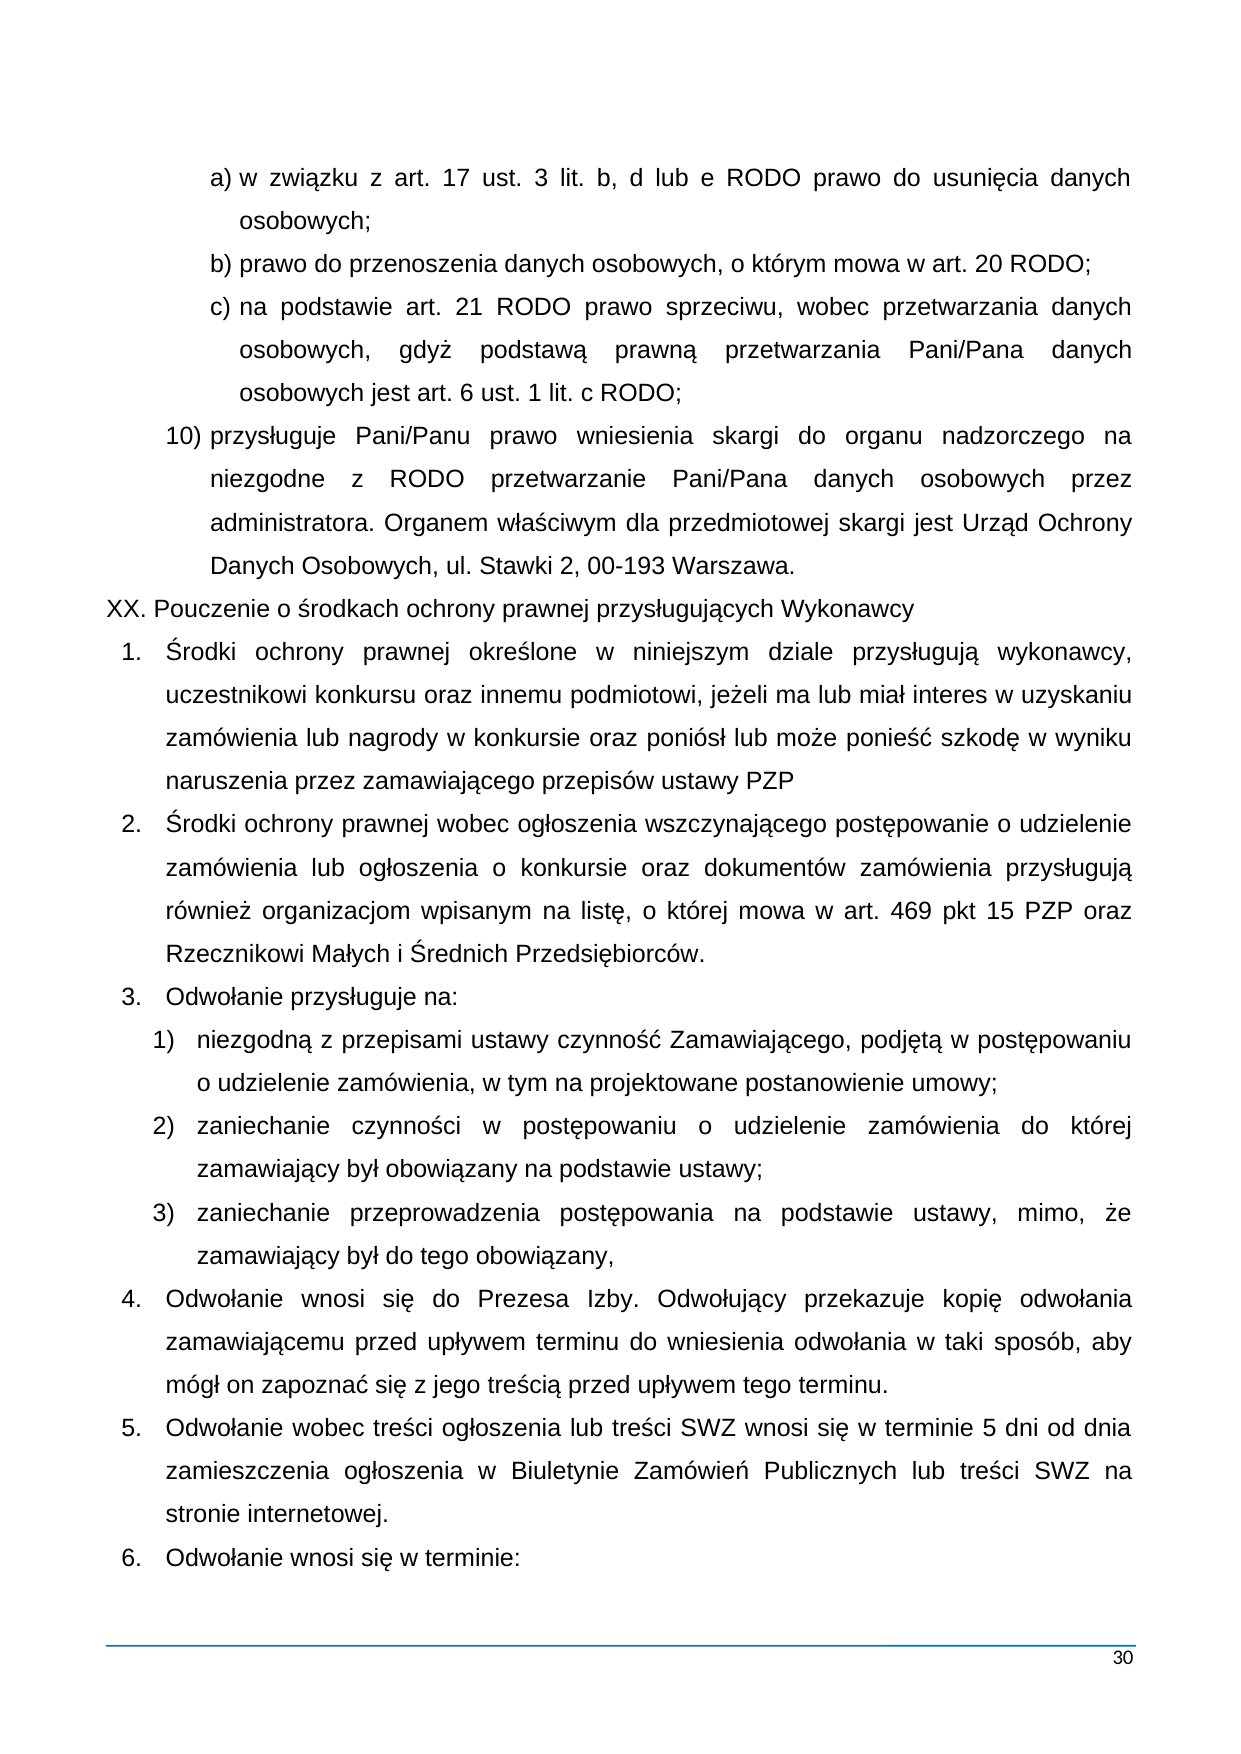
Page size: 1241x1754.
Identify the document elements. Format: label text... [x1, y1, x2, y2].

list Środki ochrony prawnej wobec ogłoszenia wszczynającego postępowanie o udzielenie zamówienia lub ogłoszenia o konkursie oraz dokumentów zamówienia przysługują również organizacjom wpisanym na listę, o której mowa w art. 469 pkt 15 PZP oraz Rzecznikowi Małych i Średnich Przedsiębiorców. [121, 809, 1133, 967]
text 1) niezgodną z przepisami ustawy czynność Zamawiającego, podjętą w postępowaniu o udzielenie zamówienia, w tym na projektowane postanowienie umowy; [152, 1025, 1133, 1097]
list Odwołanie wobec treści ogłoszenia lub treści SWZ wnosi się w terminie 5 dni od dnia zamieszczenia ogłoszenia w Biuletynie Zamówień Publicznych lub treści SWZ na stronie internetowej. [121, 1413, 1133, 1528]
list prawo do przenoszenia danych osobowych, o którym mowa w art. 20 RODO; [210, 249, 1133, 277]
list na podstawie art. 21 RODO prawo sprzeciwu, wobec przetwarzania danych osobowych, gdyż podstawą prawną przetwarzania Pani/Pana danych osobowych jest art. 6 ust. 1 lit. c RODO; [210, 292, 1133, 407]
text XX. Pouczenie o środkach ochrony prawnej przysługujących Wykonawcy [106, 594, 1133, 622]
text 3) zaniechanie przeprowadzenia postępowania na podstawie ustawy, mimo, że zamawiający był do tego obowiązany, [152, 1197, 1133, 1269]
list Odwołanie wnosi się do Prezesa Izby. Odwołujący przekazuje kopię odwołania zamawiającemu przed upływem terminu do wniesienia odwołania w taki sposób, aby mógł on zapoznać się z jego treścią przed upływem tego terminu. [121, 1284, 1133, 1399]
text 2) zaniechanie czynności w postępowaniu o udzielenie zamówienia do której zamawiający był obowiązany na podstawie ustawy; [152, 1111, 1133, 1183]
list Środki ochrony prawnej określone w niniejszym dziale przysługują wykonawcy, uczestnikowi konkursu oraz innemu podmiotowi, jeżeli ma lub miał interes w uzyskaniu zamówienia lub nagrody w konkursie oraz poniósł lub może ponieść szkodę w wyniku naruszenia przez zamawiającego przepisów ustawy PZP [121, 637, 1133, 795]
list przysługuje Pani/Panu prawo wniesienia skargi do organu nadzorczego na niezgodne z RODO przetwarzanie Pani/Pana danych osobowych przez administratora. Organem właściwym dla przedmiotowej skargi jest Urząd Ochrony Danych Osobowych, ul. Stawki 2, 00-193 Warszawa. [165, 421, 1133, 579]
list Odwołanie przysługuje na: [121, 982, 1133, 1011]
list w związku z art. 17 ust. 3 lit. b, d lub e RODO prawo do usunięcia danych osobowych; [210, 162, 1133, 234]
list Odwołanie wnosi się w terminie: [121, 1542, 1133, 1571]
